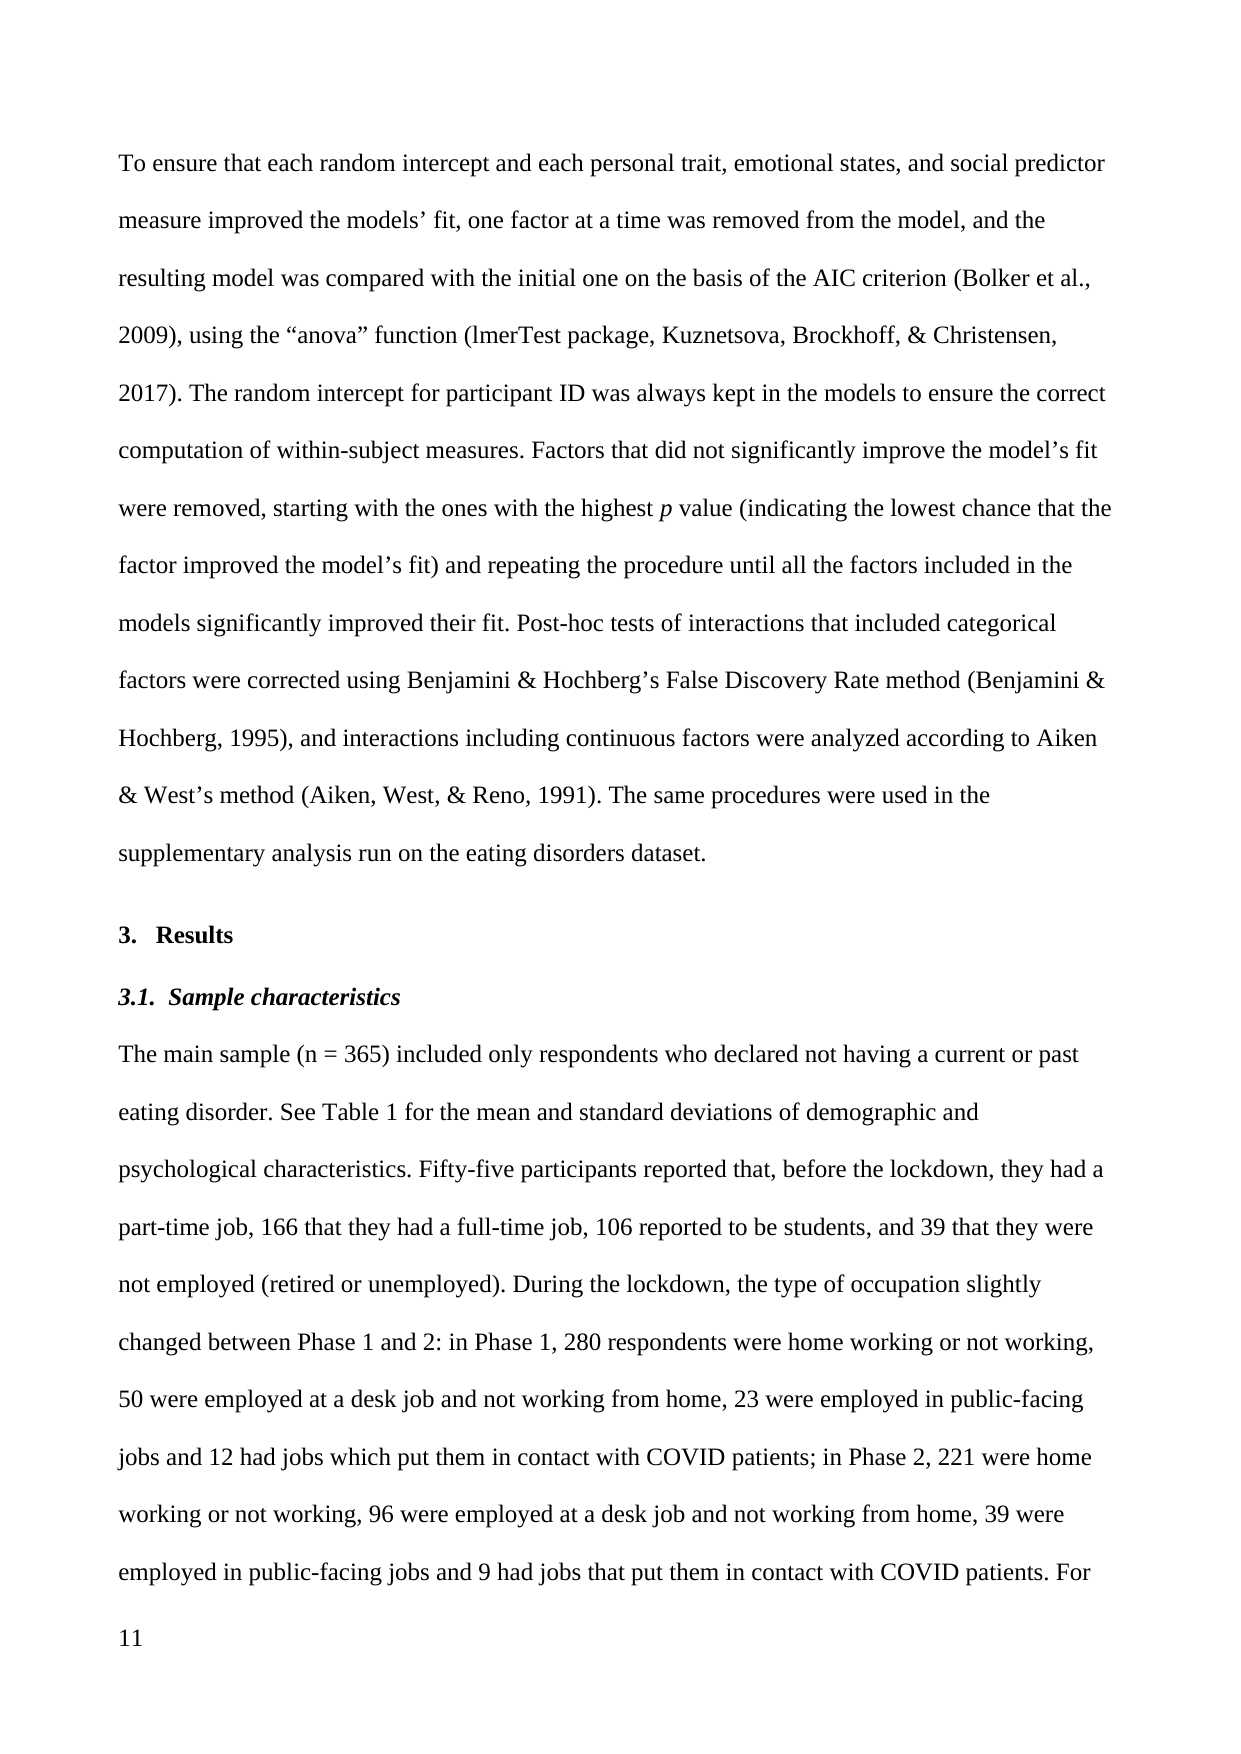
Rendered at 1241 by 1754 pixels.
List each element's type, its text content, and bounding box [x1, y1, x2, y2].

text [118, 1039, 1122, 1586]
text To ensure that each random intercept and each personal trait, emotional states, and social predictor measure improved the models’ fit, one factor at a time was removed from the model, and the resulting model was compared with the initial one on the basis of the AIC criterion (Bolker et al., 2009), using the “anova” function (lmerTest package, Kuznetsova, Brockhoff, & Christensen, 2017). The random intercept for participant ID was always kept in the models to ensure the correct computation of within-subject measures. Factors that did not significantly improve the model’s fit were removed, starting with the ones with the highest p value (indicating the lowest chance that the factor improved the model’s fit) and repeating the procedure until all the factors included in the models significantly improved their fit. Post-hoc tests of interactions that included categorical factors were corrected using Benjamini & Hochberg’s False Discovery Rate method (Benjamini & Hochberg, 1995), and interactions including continuous factors were analyzed according to Aiken & West’s method (Aiken, West, & Reno, 1991). The same procedures were used in the supplementary analysis run on the eating disorders dataset. [118, 148, 1122, 866]
subtitle 3.1. Sample characteristics [118, 982, 1122, 1011]
subtitle Results [118, 920, 1122, 949]
